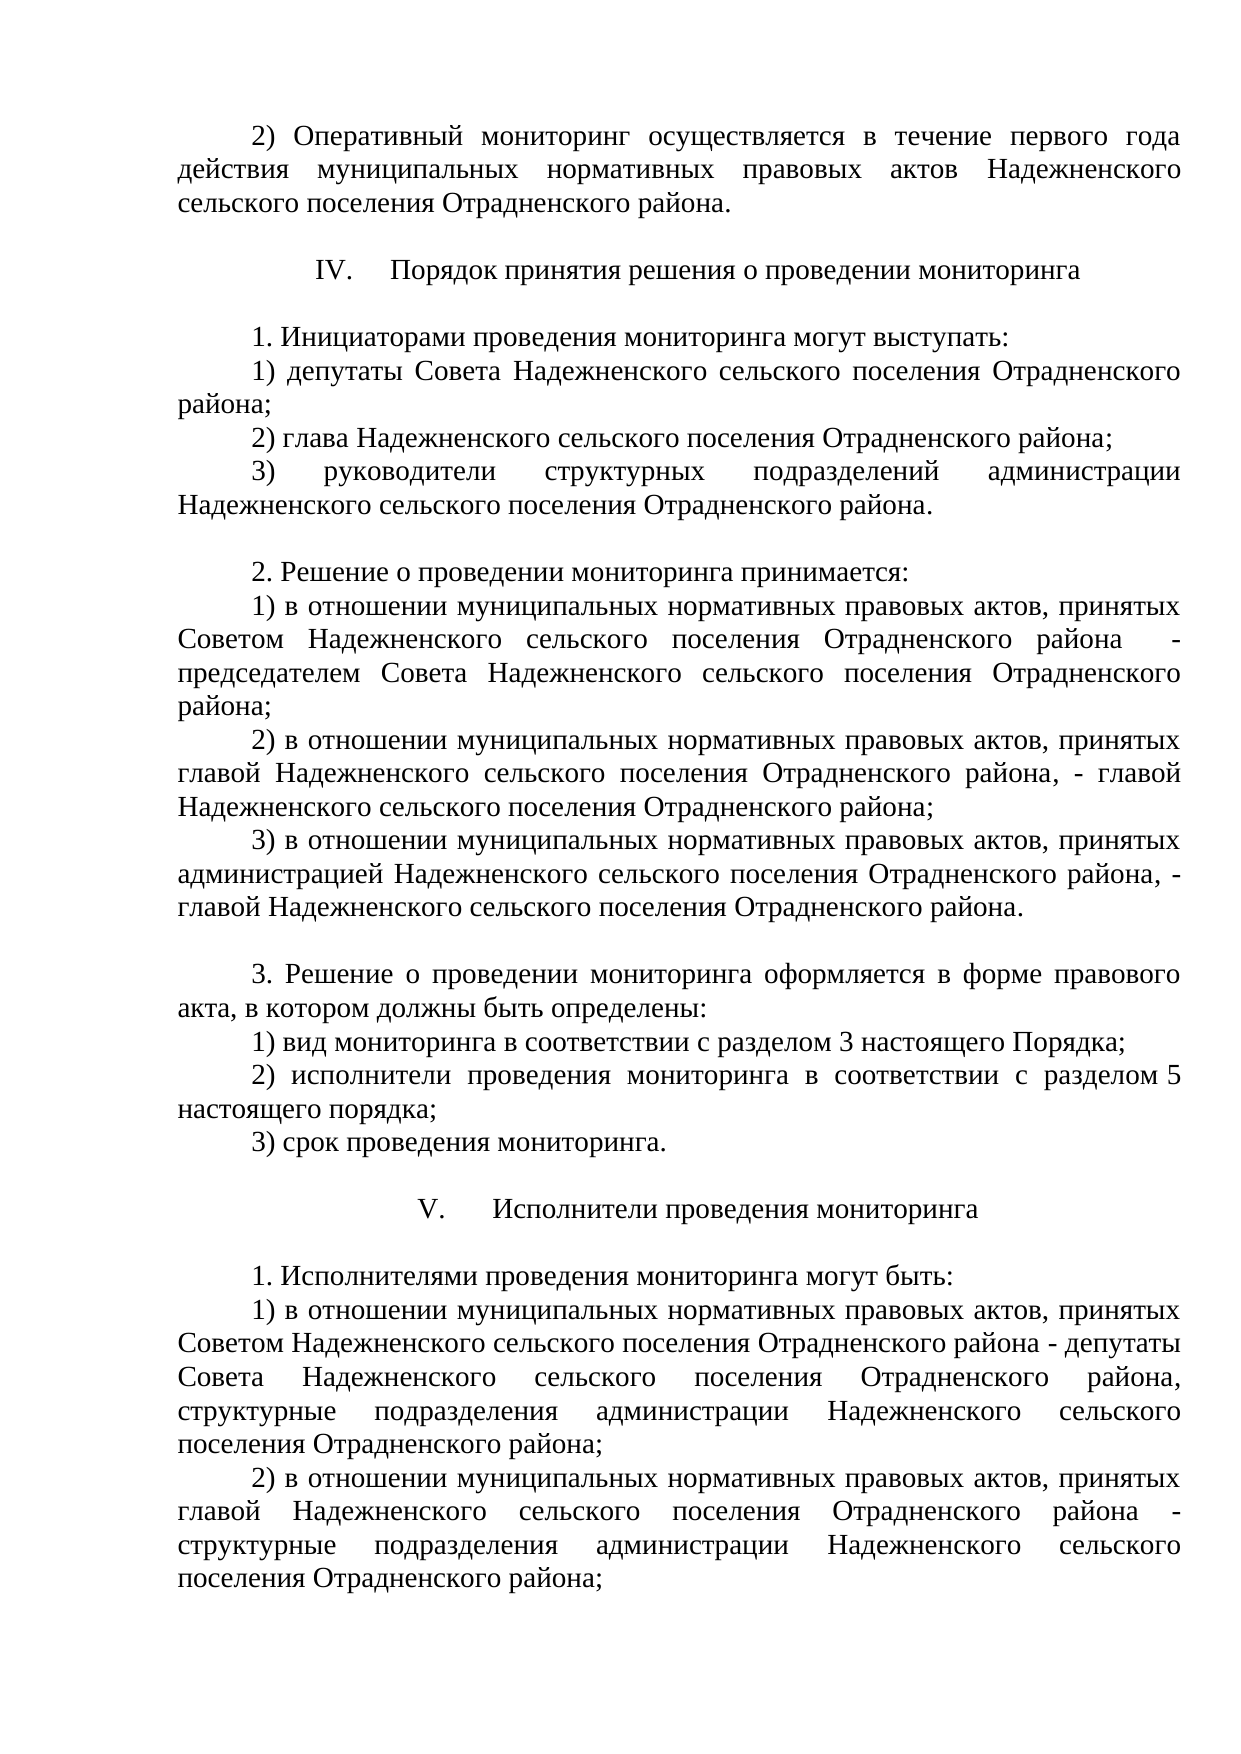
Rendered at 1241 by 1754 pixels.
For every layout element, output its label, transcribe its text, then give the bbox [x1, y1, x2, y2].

text 1) вид мониторинга в соответствии с разделом 3 настоящего Порядка; [177, 1024, 1181, 1057]
text 3) руководители структурных подразделений администрации Надежненского сельского поселения Отрадненского района. [177, 453, 1181, 521]
text 2) глава Надежненского сельского поселения Отрадненского района; [177, 420, 1181, 453]
text 2) Оперативный мониторинг осуществляется в течение первого года действия муниципальных нормативных правовых актов Надежненского сельского поселения Отрадненского района. [177, 118, 1181, 219]
text 1) в отношении муниципальных нормативных правовых актов, принятых Советом Надежненского сельского поселения Отрадненского района - депутаты Совета Надежненского сельского поселения Отрадненского района, структурные подразделения администрации Надежненского сельского поселения Отрадненского района; [177, 1292, 1181, 1460]
text 1. Инициаторами проведения мониторинга могут выступать: [177, 319, 1181, 353]
text 3) срок проведения мониторинга. [177, 1124, 1181, 1158]
text 1) депутаты Совета Надежненского сельского поселения Отрадненского района; [177, 353, 1181, 420]
text 2) в отношении муниципальных нормативных правовых актов, принятых главой Надежненского сельского поселения Отрадненского района - структурные подразделения администрации Надежненского сельского поселения Отрадненского района; [177, 1460, 1181, 1594]
list Порядок принятия решения о проведении мониторинга [215, 252, 1181, 286]
text 1. Исполнителями проведения мониторинга могут быть: [177, 1258, 1181, 1292]
text 2) исполнители проведения мониторинга в соответствии с разделом 5 настоящего порядка; [177, 1057, 1181, 1124]
text 1) в отношении муниципальных нормативных правовых актов, принятых Советом Надежненского сельского поселения Отрадненского района - председателем Совета Надежненского сельского поселения Отрадненского района; [177, 588, 1181, 722]
text 3) в отношении муниципальных нормативных правовых актов, принятых администрацией Надежненского сельского поселения Отрадненского района, - главой Надежненского сельского поселения Отрадненского района. [177, 822, 1181, 923]
text 3. Решение о проведении мониторинга оформляется в форме правового акта, в котором должны быть определены: [177, 957, 1181, 1024]
list Исполнители проведения мониторинга [215, 1191, 1181, 1225]
text 2) в отношении муниципальных нормативных правовых актов, принятых главой Надежненского сельского поселения Отрадненского района, - главой Надежненского сельского поселения Отрадненского района; [177, 722, 1181, 822]
text 2. Решение о проведении мониторинга принимается: [177, 554, 1181, 588]
